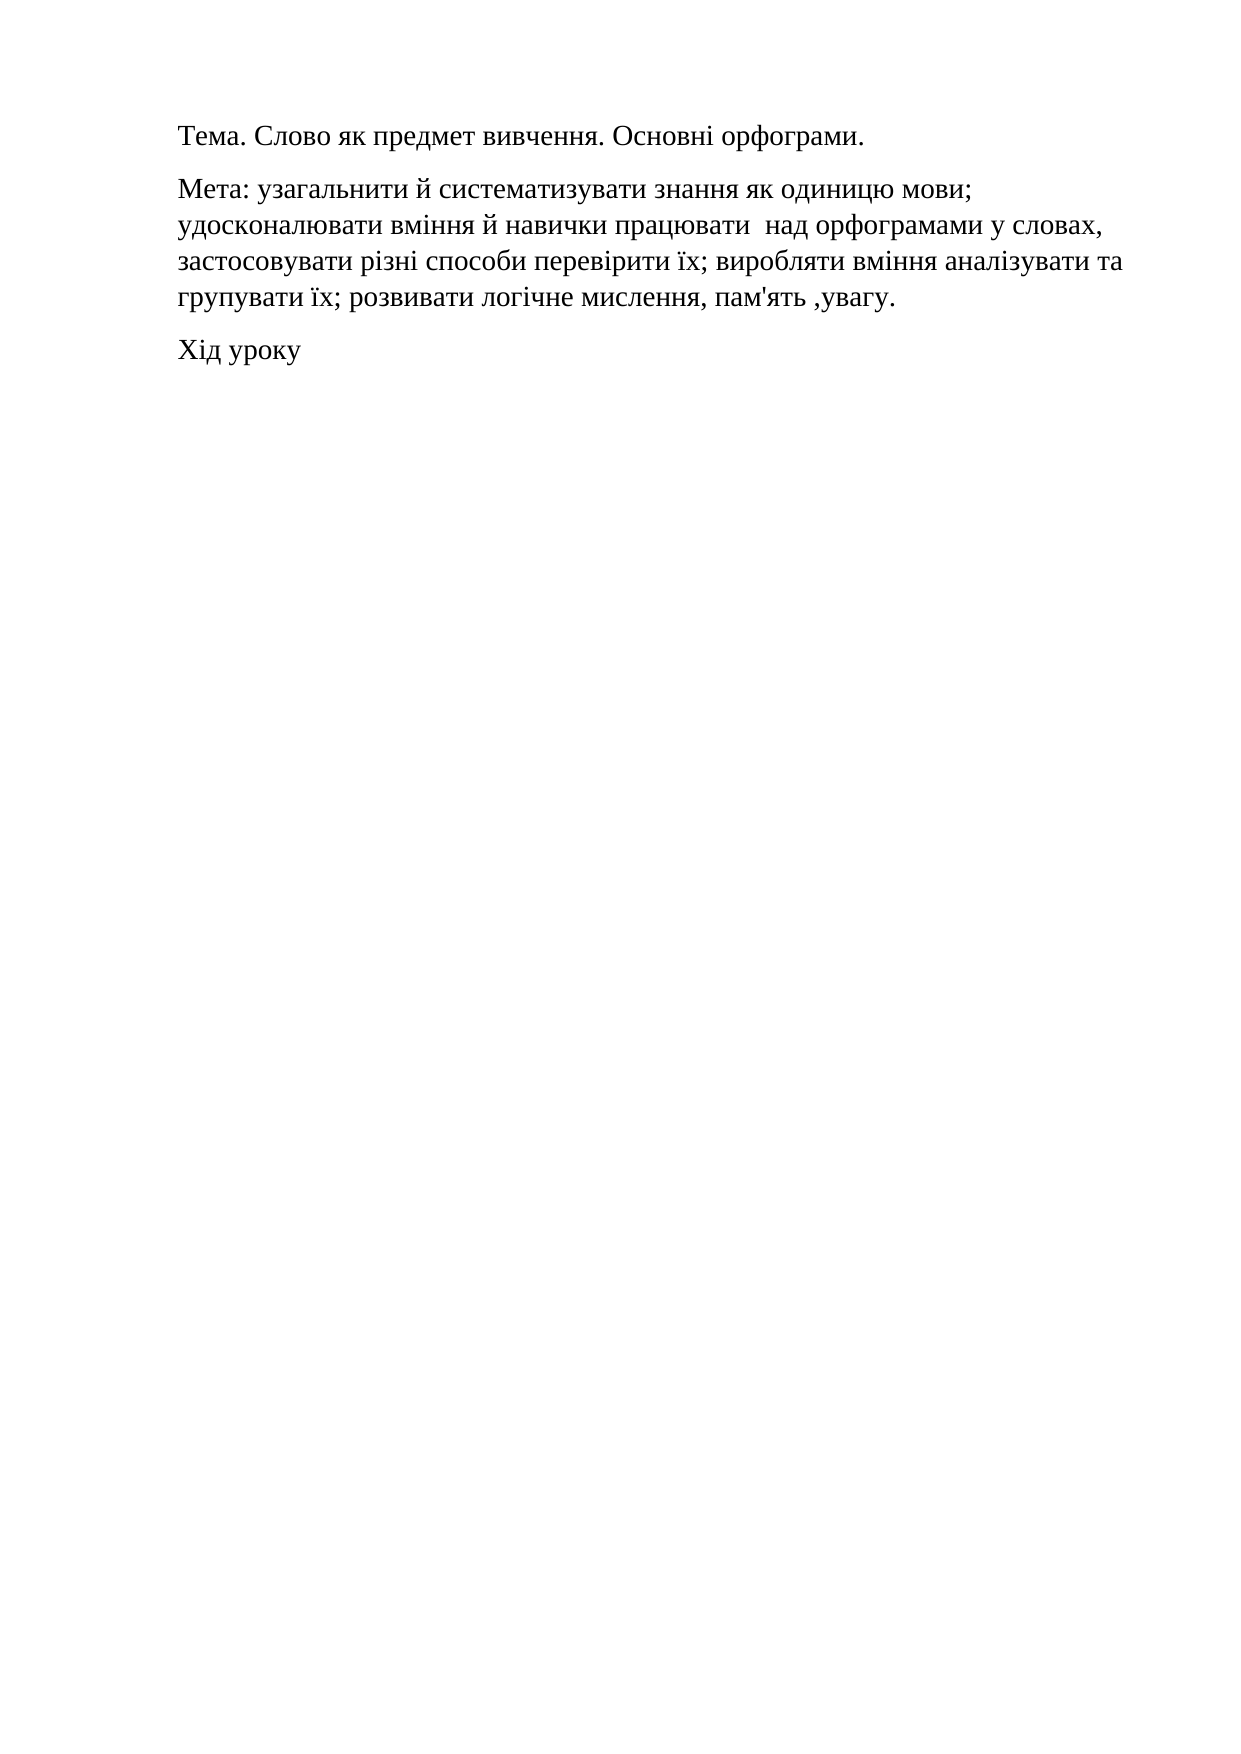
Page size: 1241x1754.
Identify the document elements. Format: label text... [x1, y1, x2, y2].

text Тема. Слово як предмет вивчення. Основні орфограми. [177, 118, 1152, 152]
text Мета: узагальнити й систематизувати знання як одиницю мови; удосконалювати вміння й навички працювати над орфограмами у словах, застосовувати різні способи перевірити їх; виробляти вміння аналізувати та групувати їх; розвивати логічне мислення, пам'ять ,увагу. [177, 171, 1152, 313]
text Хід уроку [177, 332, 1152, 366]
